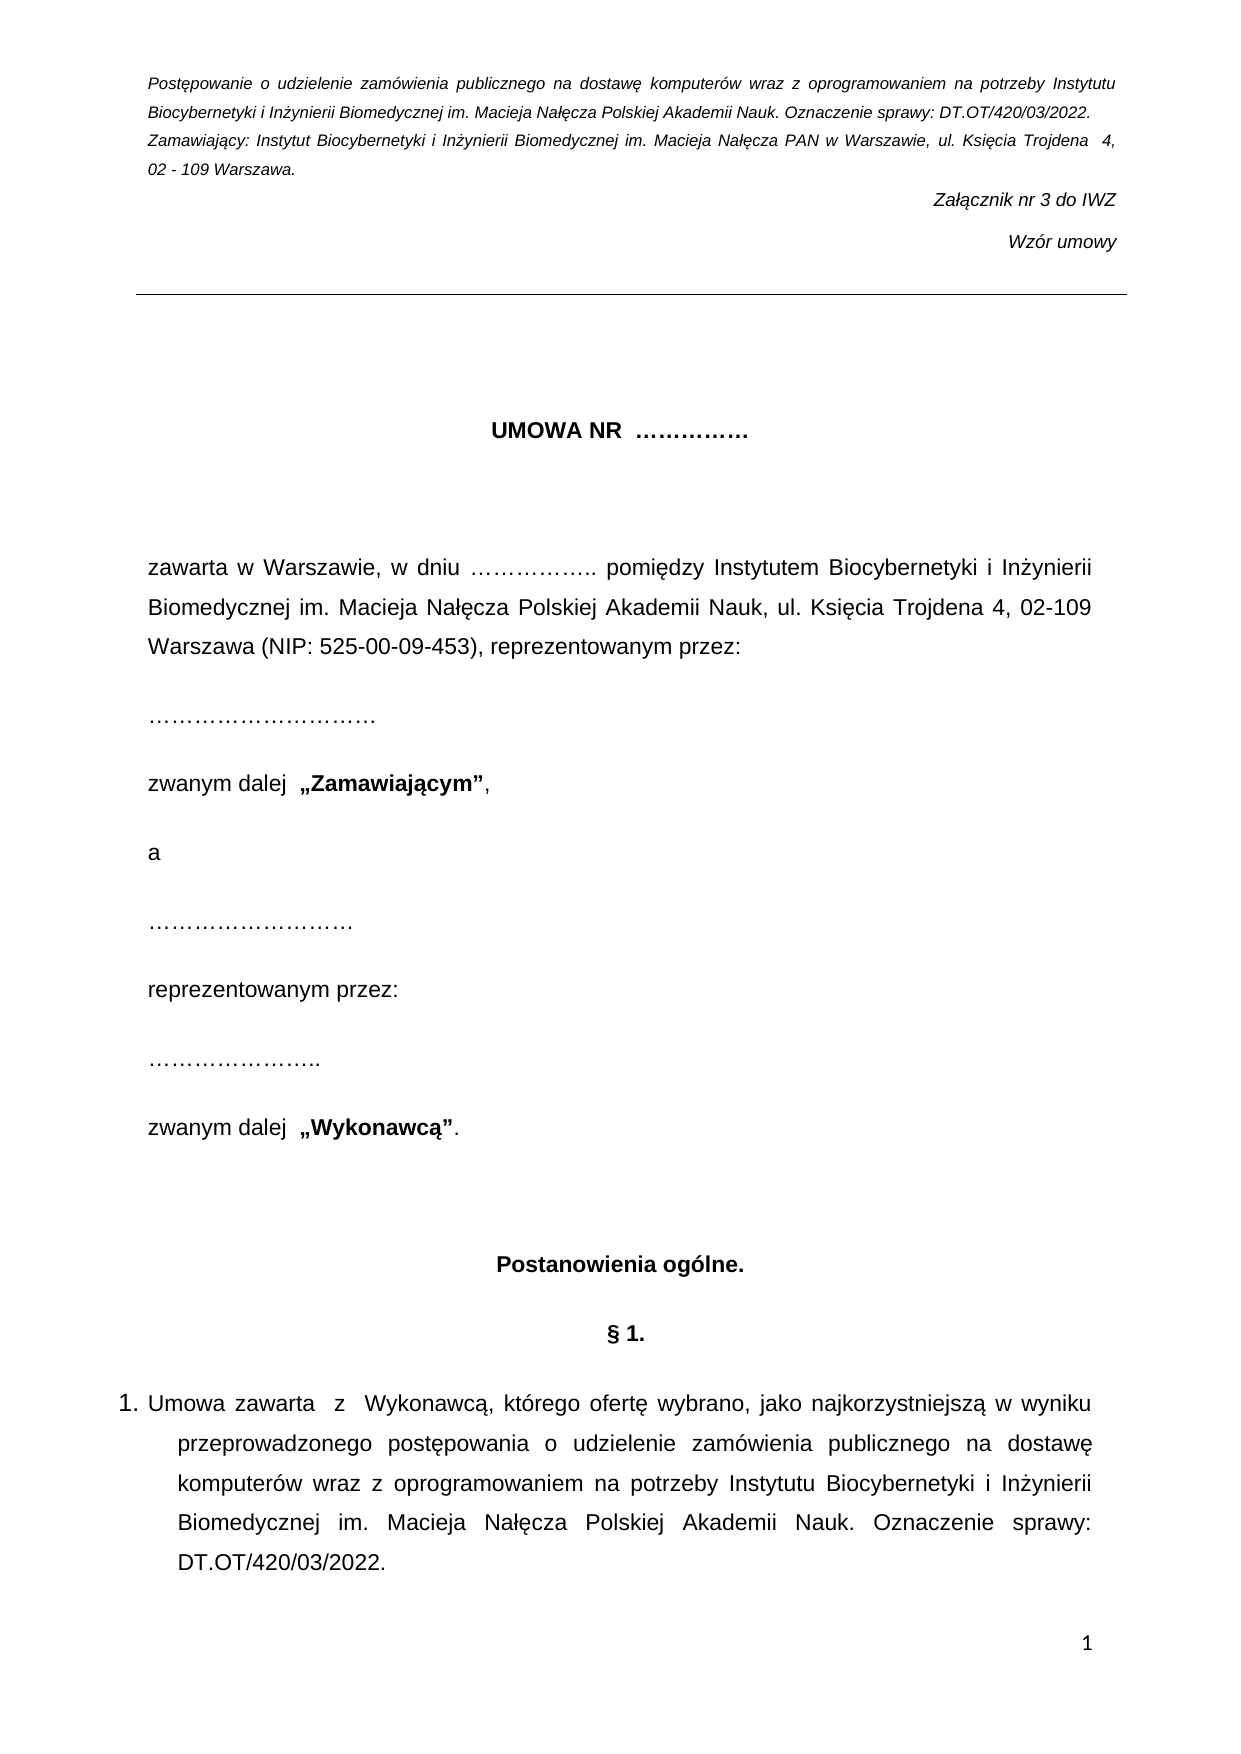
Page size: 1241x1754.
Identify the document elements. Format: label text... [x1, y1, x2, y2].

text ………………….. [148, 1045, 1093, 1071]
text zawarta w Warszawie, w dniu …………….. pomiędzy Instytutem Biocybernetyki i Inżynierii Biomedycznej im. Macieja Nałęcza Polskiej Akademii Nauk, ul. Księcia Trojdena 4, 02-109 Warszawa (NIP: 525-00-09-453), reprezentowanym przez: [148, 554, 1093, 659]
text ……………………… [148, 908, 1093, 934]
list Umowa zawarta z Wykonawcą, którego ofertę wybrano, jako najkorzystniejszą w wyniku przeprowadzonego postępowania o udzielenie zamówienia publicznego na dostawę komputerów wraz z oprogramowaniem na potrzeby Instytutu Biocybernetyki i Inżynierii Biomedycznej im. Macieja Nałęcza Polskiej Akademii Nauk. Oznaczenie sprawy: DT.OT/420/03/2022. [118, 1388, 1093, 1575]
text UMOWA NR …………… [148, 417, 1093, 443]
text zwanym dalej „Zamawiającym”, [148, 770, 1093, 797]
text zwanym dalej „Wykonawcą”. [148, 1113, 1093, 1140]
text a [148, 839, 1093, 865]
text § 1. [159, 1319, 1093, 1346]
text reprezentowanym przez: [148, 976, 1093, 1003]
text ………………………… [148, 702, 1093, 728]
text Postanowienia ogólne. [148, 1251, 1093, 1277]
